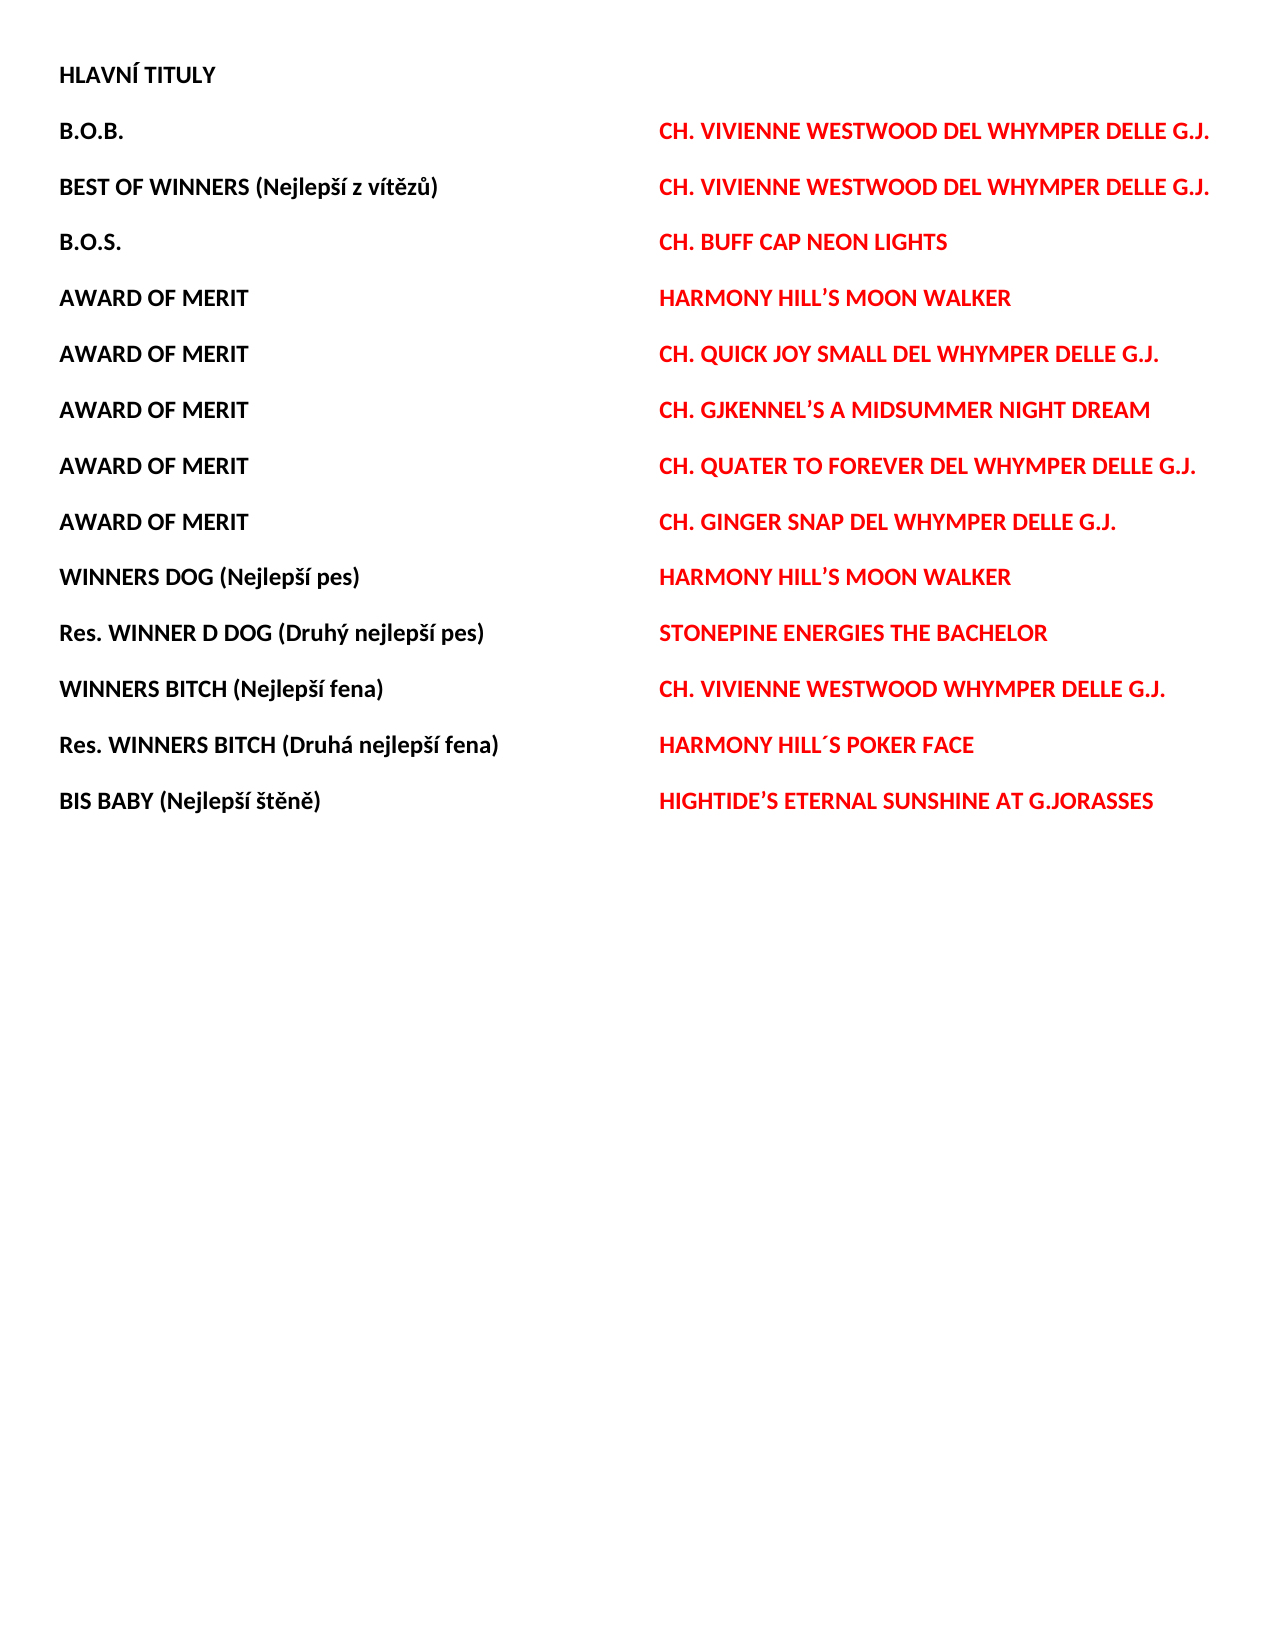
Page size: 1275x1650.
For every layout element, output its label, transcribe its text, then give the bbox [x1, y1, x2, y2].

text Res. WINNERS BITCH (Druhá nejlepší fena) HARMONY HILL´S POKER FACE [59, 729, 1216, 759]
text HLAVNÍ TITULY [59, 59, 1216, 89]
text BIS BABY (Nejlepší štěně) HIGHTIDE’S ETERNAL SUNSHINE AT G.JORASSES [59, 785, 1216, 815]
text AWARD OF MERIT CH. GJKENNEL’S A MIDSUMMER NIGHT DREAM [59, 394, 1216, 424]
text AWARD OF MERIT HARMONY HILL’S MOON WALKER [59, 282, 1216, 313]
text AWARD OF MERIT CH. QUATER TO FOREVER DEL WHYMPER DELLE G.J. [59, 450, 1216, 480]
text B.O.S. CH. BUFF CAP NEON LIGHTS [59, 227, 1216, 257]
text B.O.B. CH. VIVIENNE WESTWOOD DEL WHYMPER DELLE G.J. [59, 115, 1216, 145]
text WINNERS BITCH (Nejlepší fena) CH. VIVIENNE WESTWOOD WHYMPER DELLE G.J. [59, 673, 1216, 704]
text AWARD OF MERIT CH. GINGER SNAP DEL WHYMPER DELLE G.J. [59, 506, 1216, 536]
text Res. WINNER D DOG (Druhý nejlepší pes) STONEPINE ENERGIES THE BACHELOR [59, 617, 1216, 648]
text WINNERS DOG (Nejlepší pes) HARMONY HILL’S MOON WALKER [59, 562, 1216, 592]
text AWARD OF MERIT CH. QUICK JOY SMALL DEL WHYMPER DELLE G.J. [59, 338, 1216, 369]
text BEST OF WINNERS (Nejlepší z vítězů) CH. VIVIENNE WESTWOOD DEL WHYMPER DELLE G.J. [59, 171, 1216, 201]
